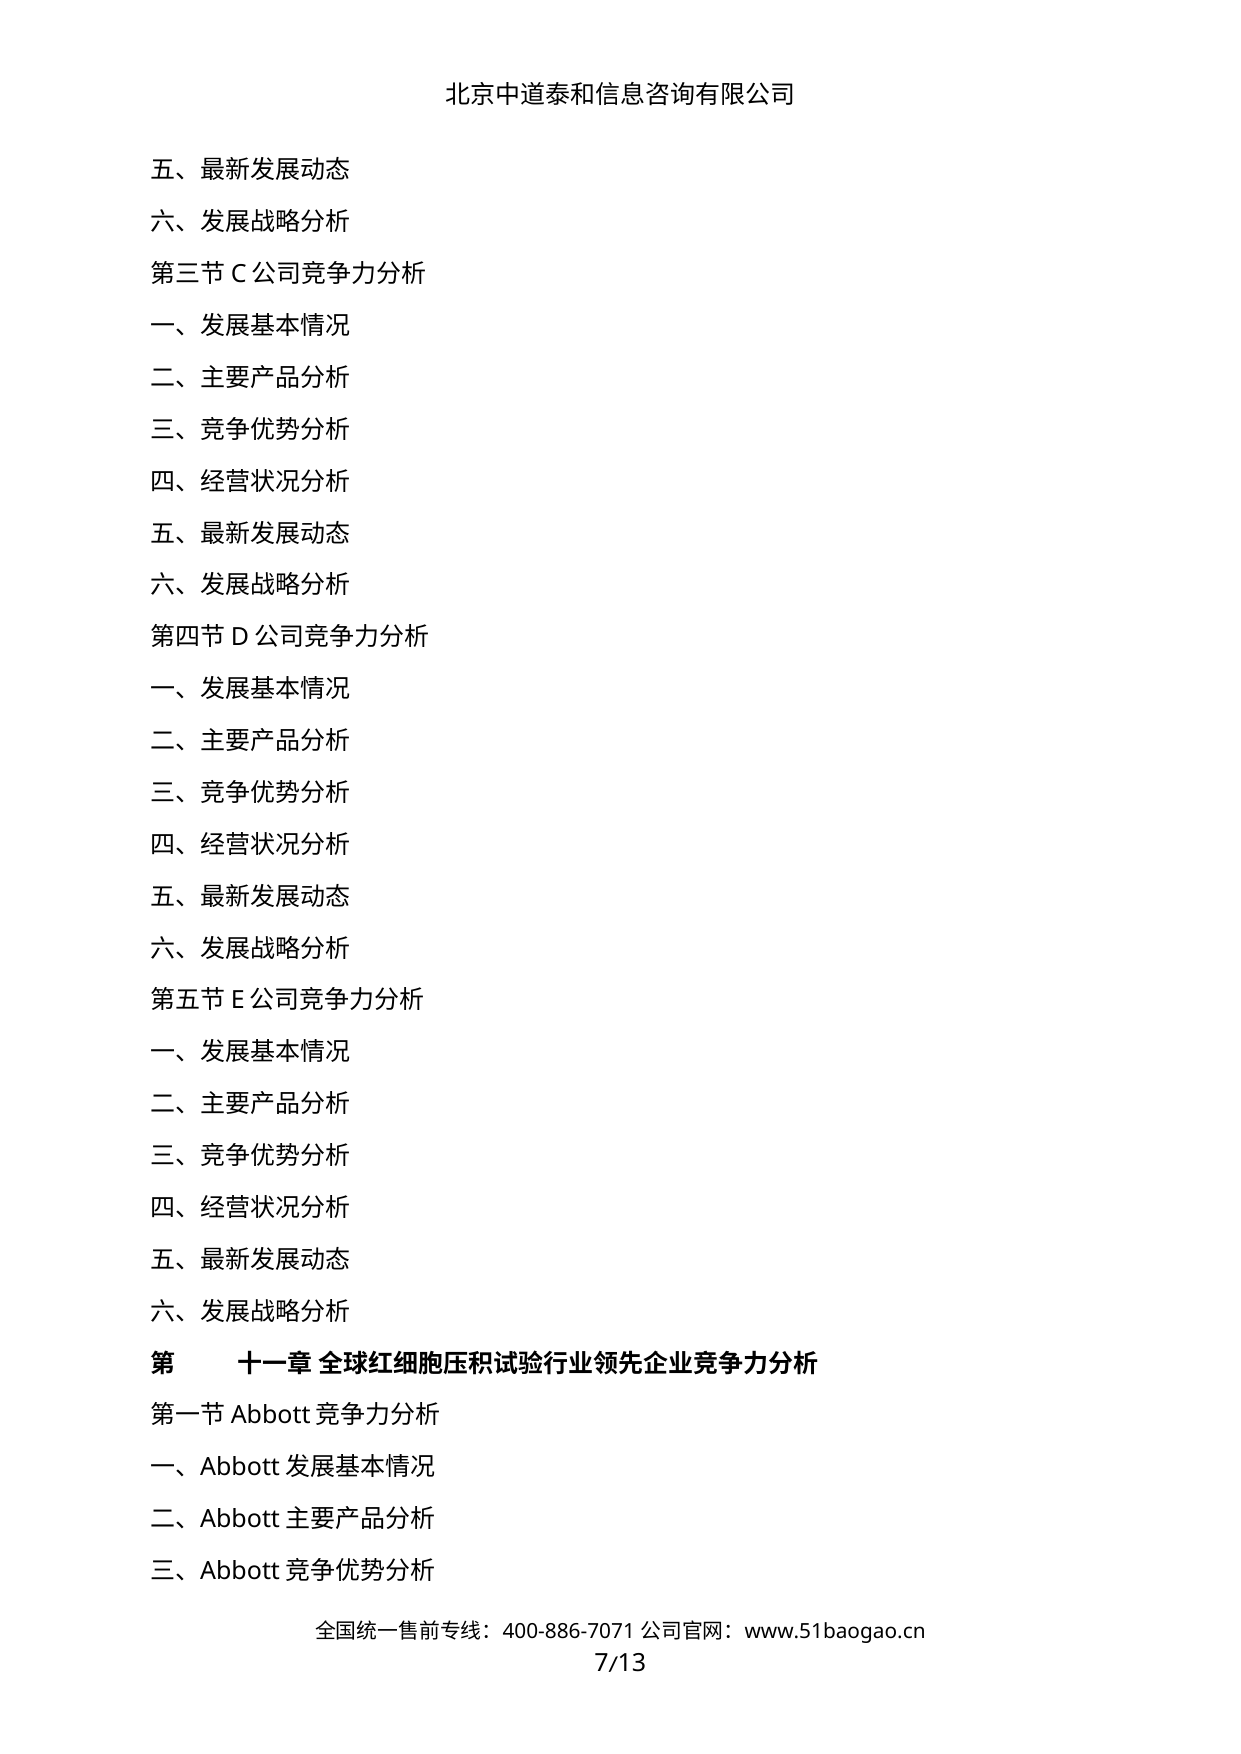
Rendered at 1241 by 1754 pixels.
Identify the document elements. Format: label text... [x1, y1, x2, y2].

text 三、竞争优势分析 [150, 1136, 1090, 1172]
text 五、最新发展动态 [150, 1239, 1090, 1276]
text 一、发展基本情况 [150, 1032, 1090, 1068]
text 四、经营状况分析 [150, 461, 1090, 497]
text 五、最新发展动态 [150, 150, 1090, 186]
text 三、Abbott竞争优势分析 [150, 1551, 1090, 1587]
text 第一节 Abbott竞争力分析 [150, 1395, 1090, 1431]
text 六、发展战略分析 [150, 1291, 1090, 1327]
text 第四节 D公司竞争力分析 [150, 617, 1090, 653]
text 二、主要产品分析 [150, 721, 1090, 757]
text 六、发展战略分析 [150, 565, 1090, 601]
text 五、最新发展动态 [150, 513, 1090, 549]
text 一、Abbott发展基本情况 [150, 1447, 1090, 1483]
text 四、经营状况分析 [150, 1187, 1090, 1224]
text 二、Abbott主要产品分析 [150, 1499, 1090, 1535]
text 四、经营状况分析 [150, 824, 1090, 861]
text 五、最新发展动态 [150, 876, 1090, 912]
text 三、竞争优势分析 [150, 772, 1090, 809]
text 六、发展战略分析 [150, 202, 1090, 238]
text 一、发展基本情况 [150, 669, 1090, 705]
text 第 十一章 全球红细胞压积试验行业领先企业竞争力分析 [150, 1343, 1090, 1379]
text 二、主要产品分析 [150, 357, 1090, 394]
text 第三节 C公司竞争力分析 [150, 254, 1090, 290]
text 六、发展战略分析 [150, 928, 1090, 964]
text 一、发展基本情况 [150, 306, 1090, 342]
text 二、主要产品分析 [150, 1084, 1090, 1120]
text 三、竞争优势分析 [150, 409, 1090, 446]
text 第五节 E公司竞争力分析 [150, 980, 1090, 1016]
